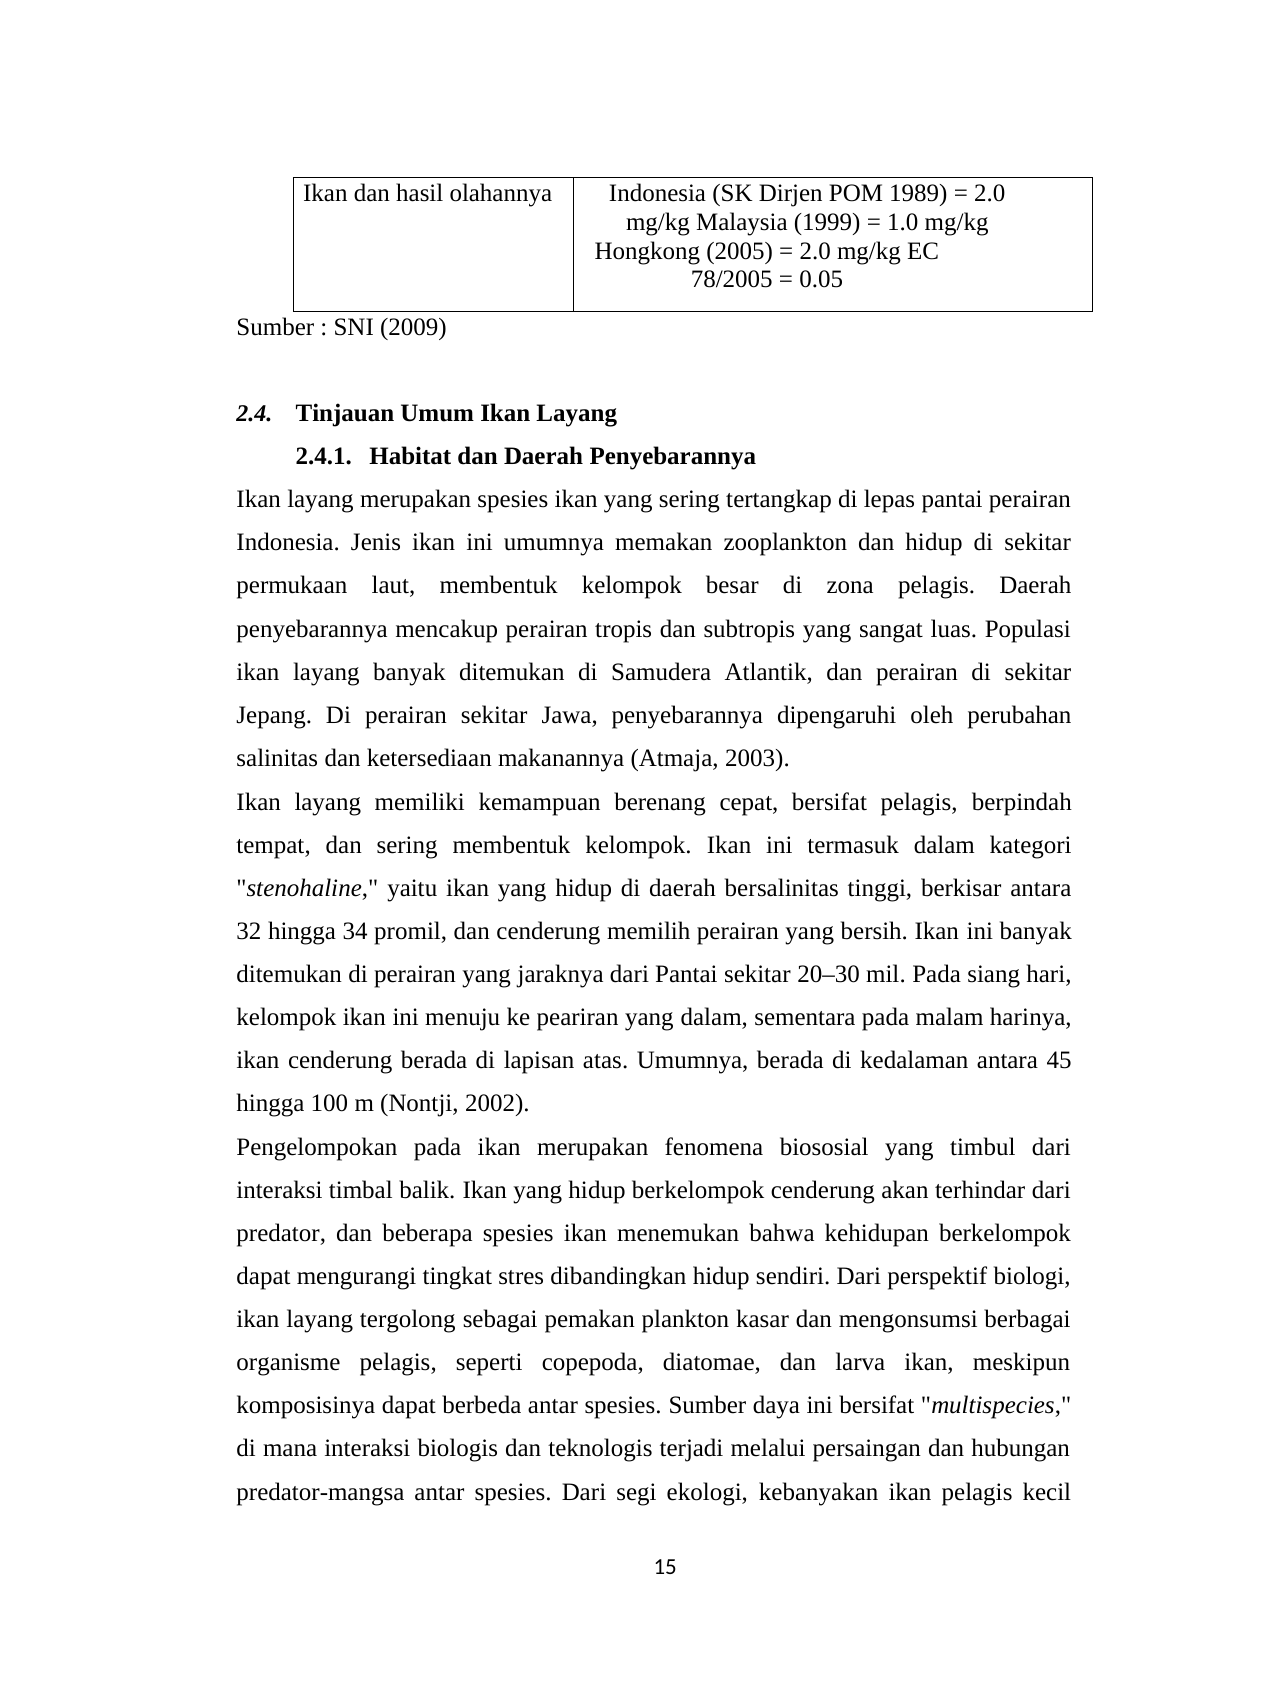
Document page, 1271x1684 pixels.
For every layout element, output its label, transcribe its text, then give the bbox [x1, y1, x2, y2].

text Sumber : SNI (2009) [236, 312, 1094, 341]
table_cell Ikan dan hasil olahannya [294, 178, 573, 311]
table_cell Indonesia (SK Dirjen POM 1989) = 2.0 mg/kg Malaysia (1999) = 1.0 mg/kg Hongkong (2005) = 2.0 mg/kg EC 78/2005 = 0.05 [574, 178, 1092, 311]
text Ikan layang merupakan spesies ikan yang sering tertangkap di lepas pantai perairan Indonesia. Jenis ikan ini umumnya memakan zooplankton dan hidup di sekitar permukaan laut, membentuk kelompok besar di zona pelagis. Daerah penyebarannya mencakup perairan tropis dan subtropis yang sangat luas. Populasi ikan layang banyak ditemukan di Samudera Atlantik, dan perairan di sekitar Jepang. Di perairan sekitar Jawa, penyebarannya dipengaruhi oleh perubahan salinitas dan ketersediaan makanannya (Atmaja, 2003). [236, 484, 1072, 772]
list Habitat dan Daerah Penyebarannya [295, 441, 1094, 470]
list Tinjauan Umum Ikan Layang [236, 398, 1094, 427]
text Ikan layang memiliki kemampuan berenang cepat, bersifat pelagis, berpindah tempat, dan sering membentuk kelompok. Ikan ini termasuk dalam kategori "stenohaline," yaitu ikan yang hidup di daerah bersalinitas tinggi, berkisar antara 32 hingga 34 promil, dan cenderung memilih perairan yang bersih. Ikan ini banyak ditemukan di perairan yang jaraknya dari Pantai sekitar 20–30 mil. Pada siang hari, kelompok ikan ini menuju ke peariran yang dalam, sementara pada malam harinya, ikan cenderung berada di lapisan atas. Umumnya, berada di kedalaman antara 45 hingga 100 m (Nontji, 2002). [236, 787, 1072, 1117]
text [236, 1132, 1071, 1505]
